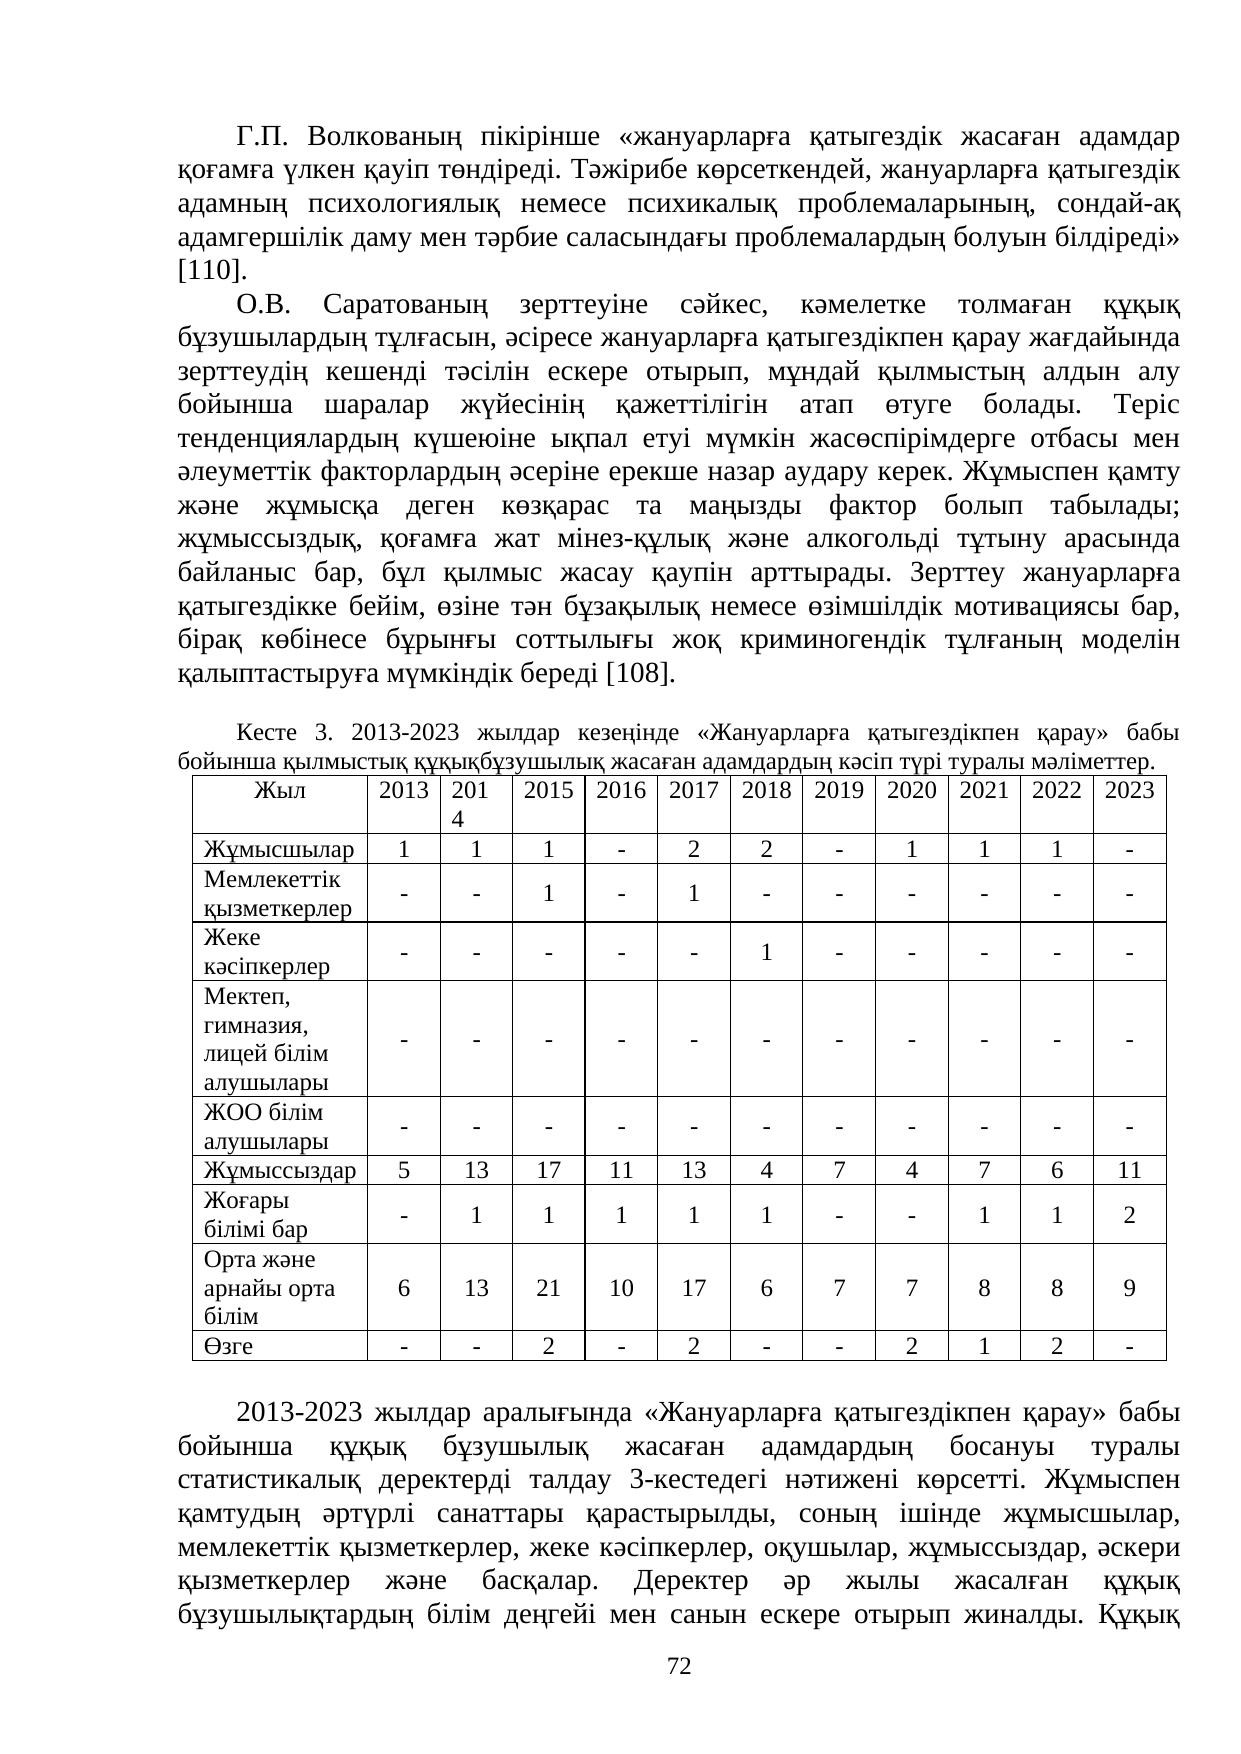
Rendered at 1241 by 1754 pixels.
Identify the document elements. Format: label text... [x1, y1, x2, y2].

table_cell - [876, 923, 948, 980]
table_cell - [876, 864, 948, 921]
table_cell 17 [658, 1244, 730, 1330]
table_cell - [586, 864, 657, 921]
table_cell - [1021, 981, 1093, 1096]
table_cell 1 [658, 864, 730, 921]
table_header 2013 [368, 776, 440, 833]
table_cell - [731, 981, 802, 1096]
table_cell 6 [368, 1244, 440, 1330]
table_cell - [731, 1097, 802, 1154]
table_cell - [658, 981, 730, 1096]
table_cell 1 [731, 923, 802, 980]
table_cell - [586, 834, 657, 863]
table_cell 1 [513, 1185, 584, 1243]
table_cell - [803, 981, 875, 1096]
table_cell 1 [441, 1185, 512, 1243]
table_cell 1 [658, 1185, 730, 1243]
table_header 2015 [513, 776, 584, 833]
text Кесте 3. 2013-2023 жылдар кезеңінде «Жануарларға қатыгездікпен қарау» бабы бойынша қылмыстық құқықбұзушылық жасаған адамдардың кәсіп түрі туралы мәліметтер. [177, 717, 1181, 774]
table_cell Жұмысшылар [193, 834, 367, 863]
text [177, 1394, 1181, 1629]
table_cell - [949, 864, 1020, 921]
table_cell - [1094, 834, 1166, 863]
table_cell - [803, 1331, 875, 1360]
table_cell 2 [658, 834, 730, 863]
table_cell - [803, 834, 875, 863]
table_cell - [876, 981, 948, 1096]
table_cell Өзге [193, 1331, 367, 1360]
table_cell ЖОО білім алушылары [193, 1097, 367, 1154]
table_cell 1 [1021, 834, 1093, 863]
table_cell 10 [586, 1244, 657, 1330]
table_cell 2 [1021, 1331, 1093, 1360]
table_cell 11 [1094, 1156, 1166, 1184]
table_header 2016 [586, 776, 657, 833]
table_cell Жұмыссыздар [193, 1156, 367, 1184]
table_cell - [949, 1097, 1020, 1154]
table_header Жыл [193, 776, 367, 833]
table_cell Жеке кәсіпкерлер [193, 923, 367, 980]
text О.В. Саратованың зерттеуіне сәйкес, кәмелетке толмаған құқық бұзушылардың тұлғасын, әсіресе жануарларға қатыгездікпен қарау жағдайында зерттеудің кешенді тәсілін ескере отырып, мұндай қылмыстың алдын алу бойынша шаралар жүйесінің қажеттілігін атап өтуге болады. Теріс тенденциялардың күшеюіне ықпал етуі мүмкін жасөспірімдерге отбасы мен әлеуметтік факторлардың әсеріне ерекше назар аудару керек. Жұмыспен қамту және жұмысқа деген көзқарас та маңызды фактор болып табылады; жұмыссыздық, қоғамға жат мінез-құлық және алкогольді тұтыну арасында байланыс бар, бұл қылмыс жасау қаупін арттырады. Зерттеу жануарларға қатыгездікке бейім, өзіне тән бұзақылық немесе өзімшілдік мотивациясы бар, бірақ көбінесе бұрынғы соттылығы жоқ криминогендік тұлғаның моделін қалыптастыруға мүмкіндік береді [108]. [177, 286, 1181, 688]
text Г.П. Волкованың пікірінше «жануарларға қатыгездік жасаған адамдар қоғамға үлкен қауіп төндіреді. Тәжірибе көрсеткендей, жануарларға қатыгездік адамның психологиялық немесе психикалық проблемаларының, сондай-ақ адамгершілік даму мен тәрбие саласындағы проблемалардың болуын білдіреді» [110]. [177, 118, 1181, 286]
table_cell - [658, 923, 730, 980]
table_header 2014 [441, 776, 512, 833]
table_cell 1 [949, 834, 1020, 863]
table_cell - [586, 923, 657, 980]
table_cell 7 [803, 1156, 875, 1184]
table_cell 13 [658, 1156, 730, 1184]
table_cell - [949, 923, 1020, 980]
table_cell 1 [513, 864, 584, 921]
table_cell - [803, 864, 875, 921]
table_cell - [1021, 923, 1093, 980]
table_cell - [441, 923, 512, 980]
table_cell - [586, 1331, 657, 1360]
table_cell 21 [513, 1244, 584, 1330]
table_cell - [1094, 864, 1166, 921]
table_cell - [368, 981, 440, 1096]
table_cell 9 [1094, 1244, 1166, 1330]
table_cell 2 [658, 1331, 730, 1360]
table_cell 2 [876, 1331, 948, 1360]
table_cell 1 [441, 834, 512, 863]
table_header 2017 [658, 776, 730, 833]
table_cell 1 [586, 1185, 657, 1243]
table_cell - [368, 1097, 440, 1154]
table_cell 6 [1021, 1156, 1093, 1184]
table_cell - [513, 981, 584, 1096]
table_cell 2 [1094, 1185, 1166, 1243]
table_cell 1 [949, 1331, 1020, 1360]
table_cell - [586, 1097, 657, 1154]
table_cell - [731, 864, 802, 921]
table_cell - [803, 1097, 875, 1154]
table_cell - [1021, 1097, 1093, 1154]
table_cell 2 [731, 834, 802, 863]
table_cell 13 [441, 1244, 512, 1330]
table_cell Орта және арнайы орта білім [193, 1244, 367, 1330]
table_cell - [1094, 981, 1166, 1096]
table_header 2022 [1021, 776, 1093, 833]
table_cell - [1094, 923, 1166, 980]
table_cell 1 [368, 834, 440, 863]
table_cell - [368, 864, 440, 921]
table_cell - [586, 981, 657, 1096]
table_header 2018 [731, 776, 802, 833]
table_cell - [441, 981, 512, 1096]
table_header 2019 [803, 776, 875, 833]
table_cell 1 [949, 1185, 1020, 1243]
table_cell - [513, 923, 584, 980]
table_cell 2 [513, 1331, 584, 1360]
table_cell 7 [949, 1156, 1020, 1184]
table_cell Мемлекеттік қызметкерлер [193, 864, 367, 921]
table_cell - [441, 864, 512, 921]
table_cell 8 [1021, 1244, 1093, 1330]
table_header 2020 [876, 776, 948, 833]
table_cell - [1094, 1097, 1166, 1154]
table_cell 4 [876, 1156, 948, 1184]
table_cell 17 [513, 1156, 584, 1184]
table_cell 13 [441, 1156, 512, 1184]
table_cell Мектеп, гимназия, лицей білім алушылары [193, 981, 367, 1096]
table_header 2021 [949, 776, 1020, 833]
table_cell - [658, 1097, 730, 1154]
table_cell - [1021, 864, 1093, 921]
table_cell 1 [1021, 1185, 1093, 1243]
table_cell - [441, 1331, 512, 1360]
table_cell 1 [731, 1185, 802, 1243]
table_cell - [876, 1185, 948, 1243]
table_cell - [368, 923, 440, 980]
table_cell 11 [586, 1156, 657, 1184]
table_cell - [441, 1097, 512, 1154]
table_cell - [949, 981, 1020, 1096]
table_cell 5 [368, 1156, 440, 1184]
table_cell 7 [803, 1244, 875, 1330]
table_cell 8 [949, 1244, 1020, 1330]
table_cell - [731, 1331, 802, 1360]
table_cell - [1094, 1331, 1166, 1360]
table_cell - [513, 1097, 584, 1154]
table_cell - [368, 1331, 440, 1360]
table_cell - [803, 923, 875, 980]
table_cell - [803, 1185, 875, 1243]
table_cell 4 [731, 1156, 802, 1184]
table_cell - [876, 1097, 948, 1154]
table_cell 1 [513, 834, 584, 863]
table_header 2023 [1094, 776, 1166, 833]
table_cell 1 [876, 834, 948, 863]
table_cell 7 [876, 1244, 948, 1330]
table_cell - [368, 1185, 440, 1243]
table_cell 6 [731, 1244, 802, 1330]
table_cell Жоғары білімі бар [193, 1185, 367, 1243]
